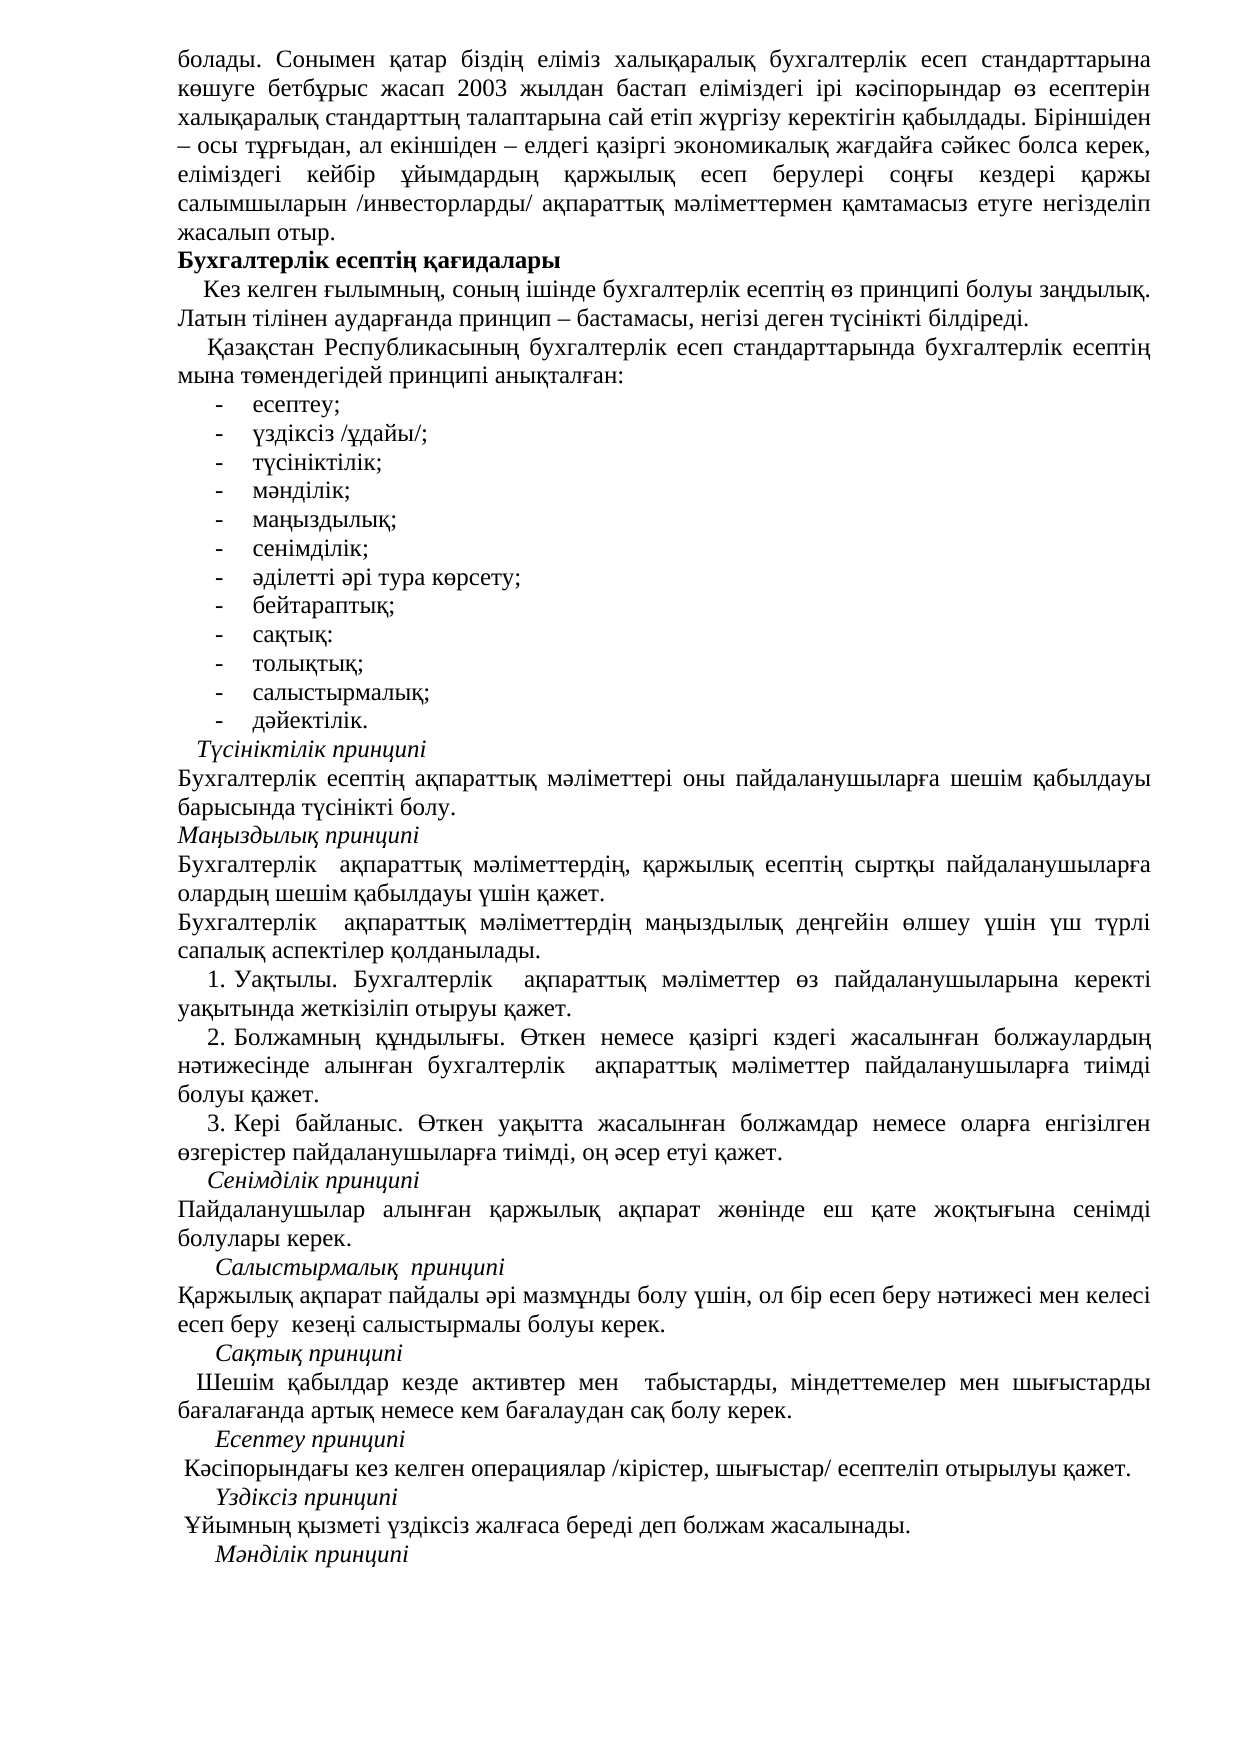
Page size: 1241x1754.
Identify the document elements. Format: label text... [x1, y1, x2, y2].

list есептеу; [215, 389, 1152, 418]
text Есептеу принципі [215, 1424, 1152, 1453]
text Кез келген ғылымның, соның ішінде бухгалтерлік есептің өз принципі болуы заңдылық. Латын тілінен аударғанда принцип – бастамасы, негізі деген түсінікті білдіреді. [177, 274, 1152, 332]
text Кәсіпорындағы кез келген операциялар /кірістер, шығыстар/ есептеліп отырылуы қажет. [177, 1453, 1152, 1482]
text Сенімділік принципі [177, 1166, 1152, 1194]
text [177, 44, 1152, 246]
text Қаржылық ақпарат пайдалы әрі мазмұнды болу үшін, ол бір есеп беру нәтижесі мен келесі есеп беру кезеңі салыстырмалы болуы керек. [177, 1281, 1152, 1338]
list мәнділік; [215, 476, 1152, 504]
list сақтық: [215, 619, 1152, 648]
text Шешім қабылдар кезде активтер мен табыстарды, міндеттемелер мен шығыстарды бағалағанда артық немесе кем бағалаудан сақ болу керек. [177, 1367, 1152, 1424]
text Сақтық принципі [215, 1338, 1152, 1367]
text Пайдаланушылар алынған қаржылық ақпарат жөнінде еш қате жоқтығына сенімді болулары керек. [177, 1194, 1152, 1252]
text Бухгалтерлік ақпараттық мәліметтердің маңыздылық деңгейін өлшеу үшін үш түрлі сапалық аспектілер қолданылады. [177, 907, 1152, 964]
text Қазақстан Республикасының бухгалтерлік есеп стандарттарында бухгалтерлік есептің мына төмендегідей принципі анықталған: [177, 332, 1152, 389]
list маңыздылық; [215, 504, 1152, 533]
list үздіксіз /ұдайы/; [215, 418, 1152, 447]
text Ұйымның қызметі үздіксіз жалғаса береді деп болжам жасалынады. [177, 1511, 1152, 1539]
text Маңыздылық принципі [177, 821, 1152, 849]
list Уақтылы. Бухгалтерлік ақпараттық мәліметтер өз пайдаланушыларына керекті уақытында жеткізіліп отыруы қажет. [177, 964, 1152, 1022]
text Бухгалтерлік есептің қағидалары [177, 246, 1152, 274]
text Салыстырмалық принципі [215, 1252, 1152, 1281]
text Мәнділік принципі [215, 1539, 1152, 1568]
list толықтық; [215, 648, 1152, 677]
list Кері байланыс. Өткен уақытта жасалынған болжамдар немесе оларға енгізілген өзгерістер пайдаланушыларға тиімді, оң әсер етуі қажет. [177, 1108, 1152, 1166]
list дәйектілік. [215, 706, 1152, 734]
list бейтараптық; [215, 591, 1152, 619]
text Бухгалтерлік ақпараттық мәліметтердің, қаржылық есептің сыртқы пайдаланушыларға олардың шешім қабылдауы үшін қажет. [177, 849, 1152, 907]
text Түсініктілік принципі [177, 734, 1152, 763]
list сенімділік; [215, 533, 1152, 562]
list әділетті әрі тура көрсету; [215, 562, 1152, 591]
list түсініктілік; [215, 447, 1152, 476]
text Бухгалтерлік есептің ақпараттық мәліметтері оны пайдаланушыларға шешім қабылдауы барысында түсінікті болу. [177, 763, 1152, 821]
list Болжамның құндылығы. Өткен немесе қазіргі кздегі жасалынған болжаулардың нәтижесінде алынған бухгалтерлік ақпараттық мәліметтер пайдаланушыларға тиімді болуы қажет. [177, 1022, 1152, 1108]
text Үздіксіз принципі [215, 1482, 1152, 1511]
list салыстырмалық; [215, 677, 1152, 706]
